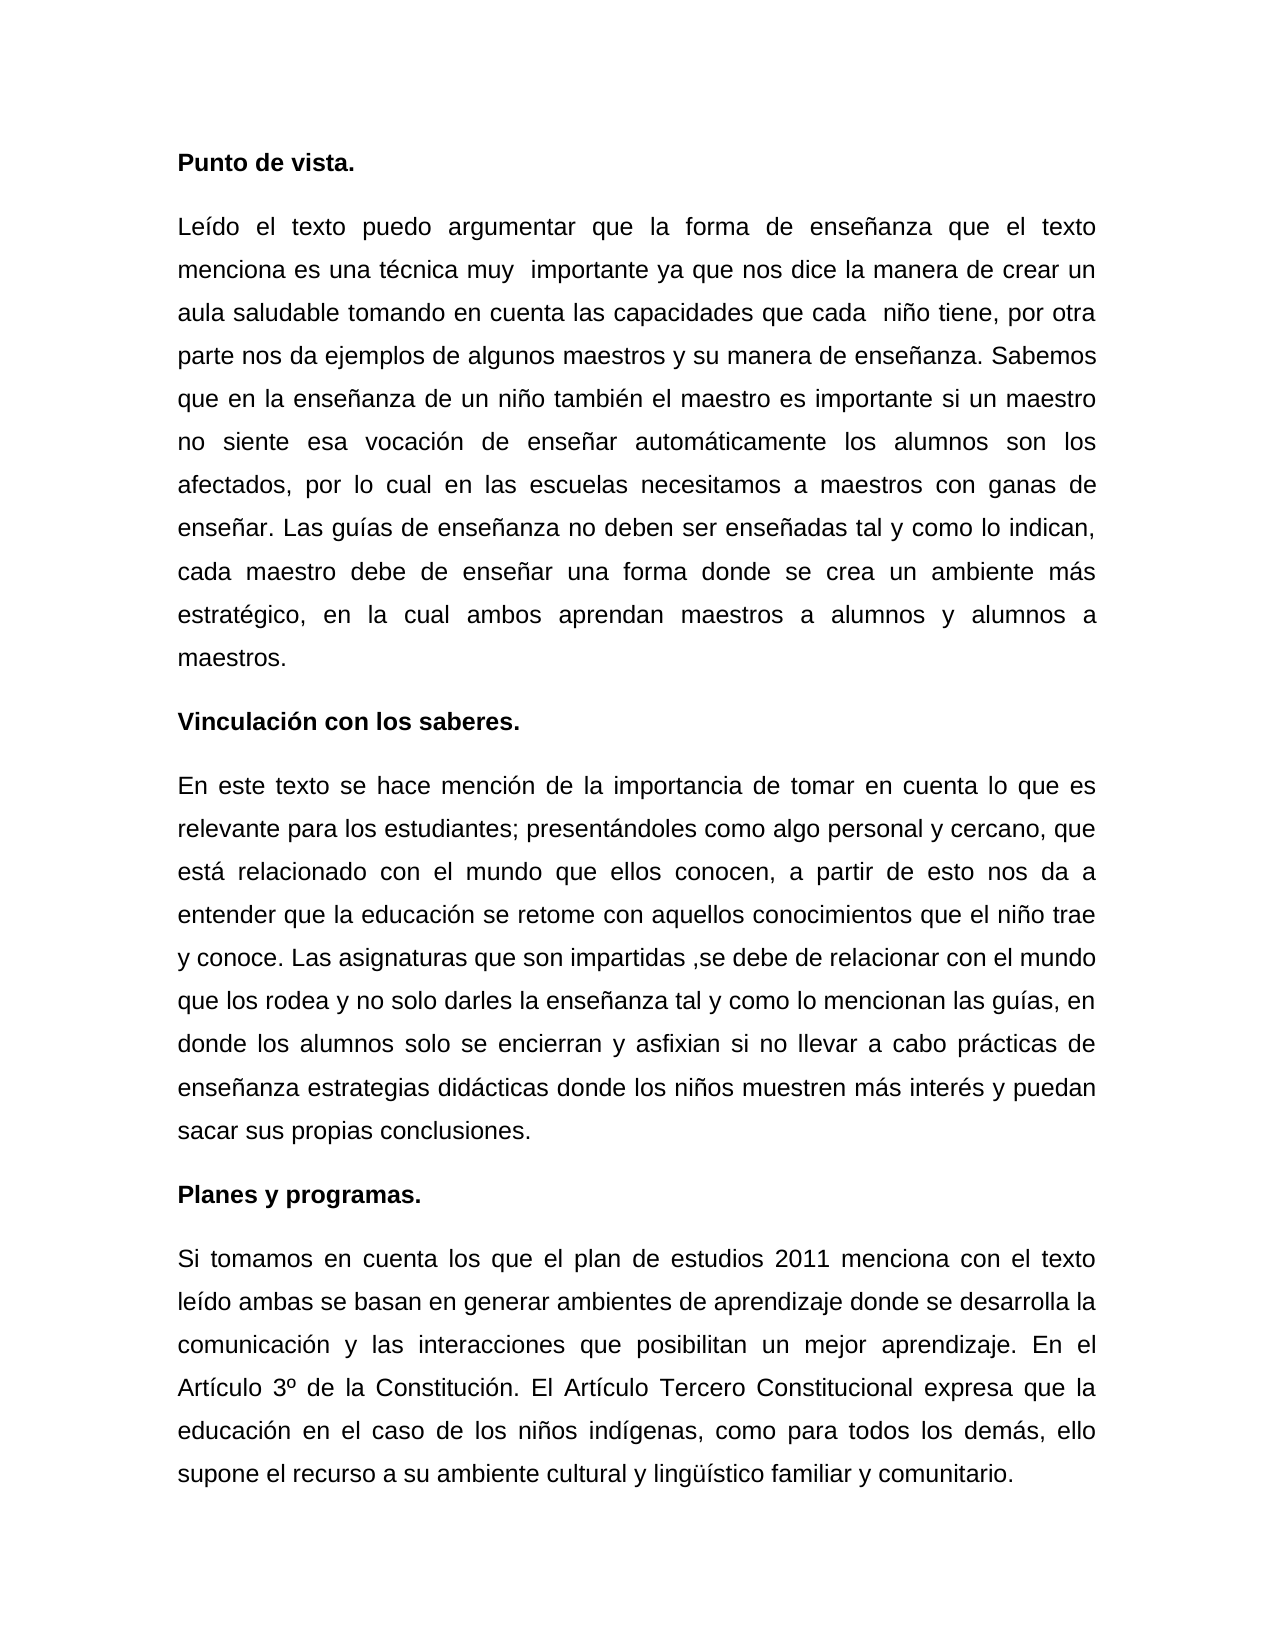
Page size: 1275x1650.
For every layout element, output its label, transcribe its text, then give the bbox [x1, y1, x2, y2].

text Vinculación con los saberes. [177, 707, 1098, 736]
text Punto de vista. [177, 148, 1098, 176]
text Planes y programas. [177, 1180, 1098, 1208]
text Si tomamos en cuenta los que el plan de estudios 2011 menciona con el texto leído ambas se basan en generar ambientes de aprendizaje donde se desarrolla la comunicación y las interacciones que posibilitan un mejor aprendizaje. En el Artículo 3º de la Constitución. El Artículo Tercero Constitucional expresa que la educación en el caso de los niños indígenas, como para todos los demás, ello supone el recurso a su ambiente cultural y lingüístico familiar y comunitario. [177, 1244, 1098, 1488]
text En este texto se hace mención de la importancia de tomar en cuenta lo que es relevante para los estudiantes; presentándoles como algo personal y cercano, que está relacionado con el mundo que ellos conocen, a partir de esto nos da a entender que la educación se retome con aquellos conocimientos que el niño trae y conoce. Las asignaturas que son impartidas ,se debe de relacionar con el mundo que los rodea y no solo darles la enseñanza tal y como lo mencionan las guías, en donde los alumnos solo se encierran y asfixian si no llevar a cabo prácticas de enseñanza estrategias didácticas donde los niños muestren más interés y puedan sacar sus propias conclusiones. [177, 771, 1098, 1144]
text Leído el texto puedo argumentar que la forma de enseñanza que el texto menciona es una técnica muy importante ya que nos dice la manera de crear un aula saludable tomando en cuenta las capacidades que cada niño tiene, por otra parte nos da ejemplos de algunos maestros y su manera de enseñanza. Sabemos que en la enseñanza de un niño también el maestro es importante si un maestro no siente esa vocación de enseñar automáticamente los alumnos son los afectados, por lo cual en las escuelas necesitamos a maestros con ganas de enseñar. Las guías de enseñanza no deben ser enseñadas tal y como lo indican, cada maestro debe de enseñar una forma donde se crea un ambiente más estratégico, en la cual ambos aprendan maestros a alumnos y alumnos a maestros. [177, 212, 1098, 672]
